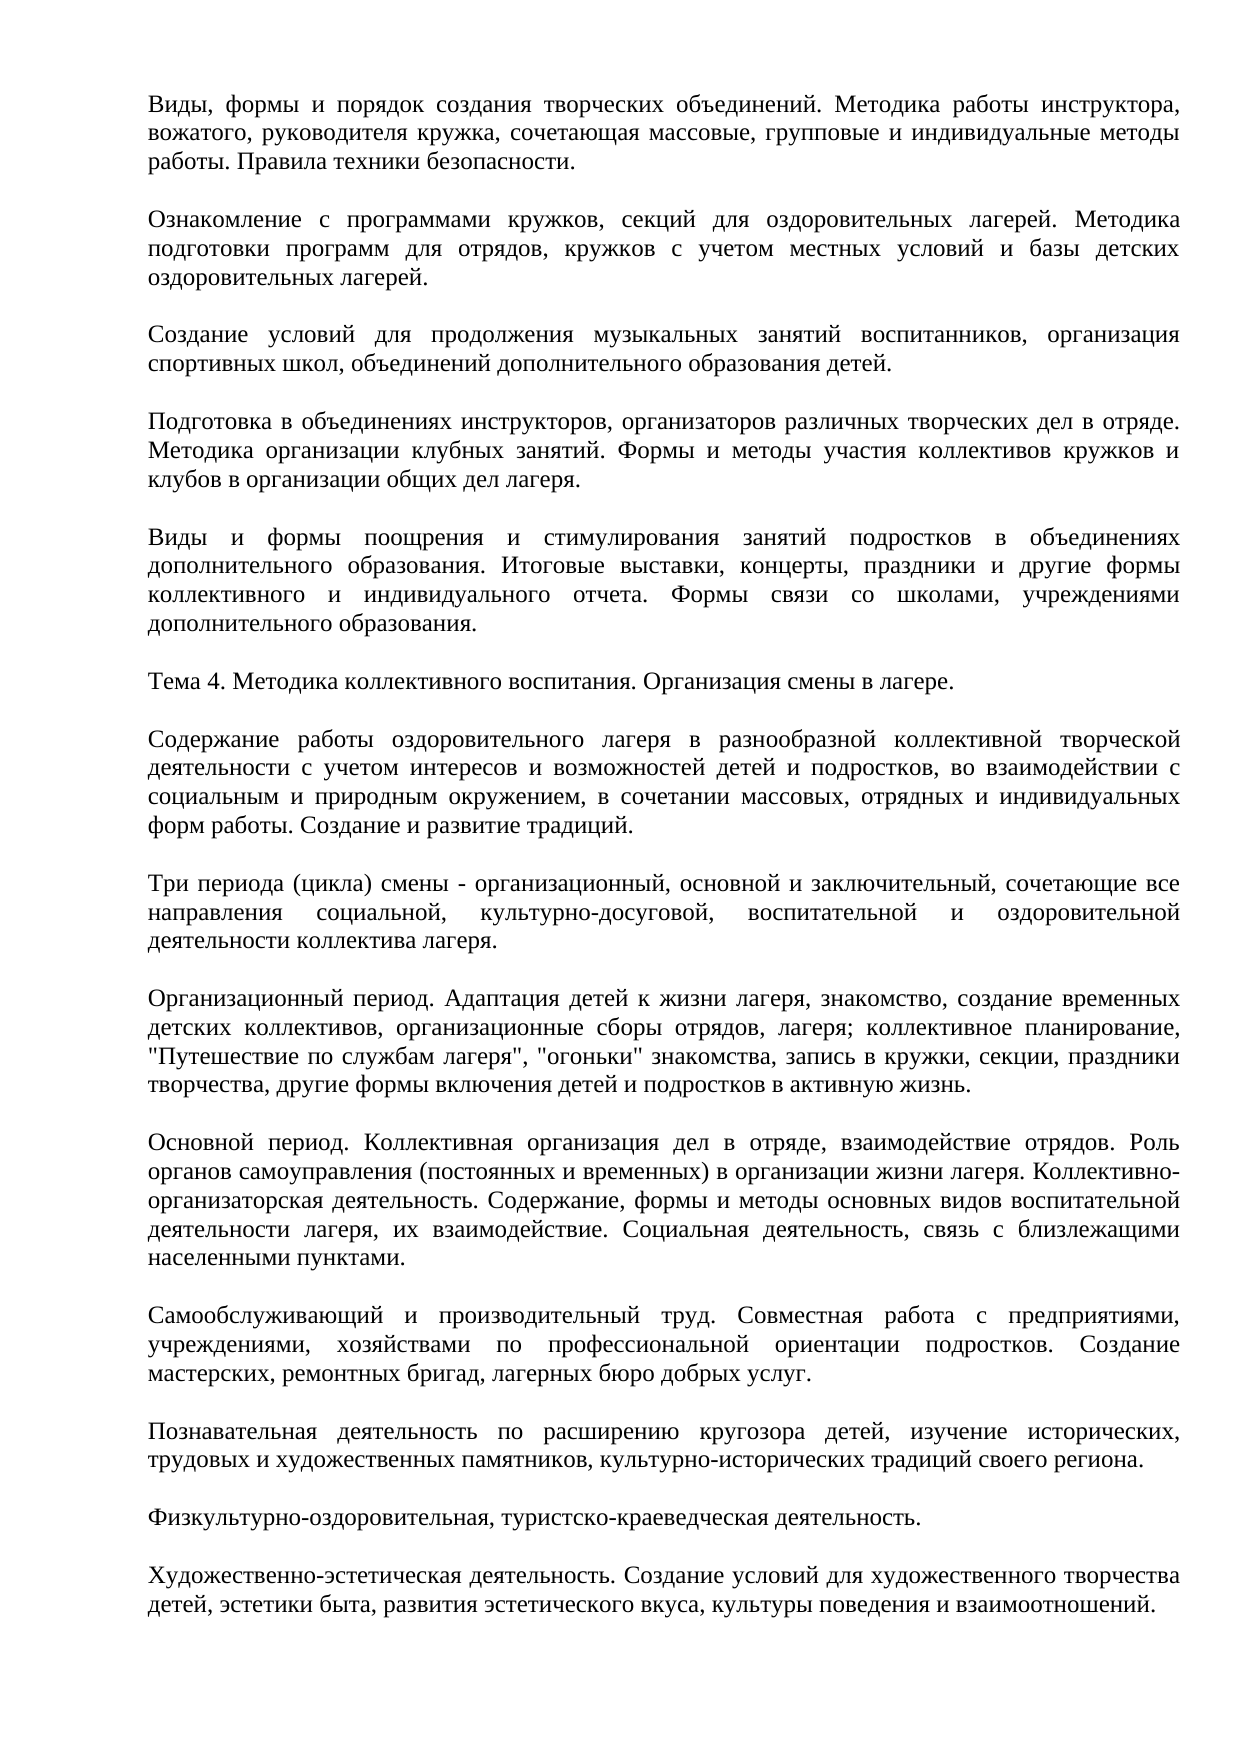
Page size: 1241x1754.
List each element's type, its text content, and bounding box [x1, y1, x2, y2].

text Виды, формы и порядок создания творческих объединений. Методика работы инструктора, вожатого, руководителя кружка, сочетающая массовые, групповые и индивидуальные методы работы. Правила техники безопасности. [148, 89, 1181, 175]
text Виды и формы поощрения и стимулирования занятий подростков в объединениях дополнительного образования. Итоговые выставки, концерты, праздники и другие формы коллективного и индивидуального отчета. Формы связи со школами, учреждениями дополнительного образования. [148, 522, 1181, 637]
text Тема 4. Методика коллективного воспитания. Организация смены в лагере. [148, 666, 1181, 694]
text Самообслуживающий и производительный труд. Совместная работа с предприятиями, учреждениями, хозяйствами по профессиональной ориентации подростков. Создание мастерских, ремонтных бригад, лагерных бюро добрых услуг. [148, 1300, 1181, 1387]
text Три периода (цикла) смены - организационный, основной и заключительный, сочетающие все направления социальной, культурно-досуговой, воспитательной и оздоровительной деятельности коллектива лагеря. [148, 868, 1181, 954]
text Художественно-эстетическая деятельность. Создание условий для художественного творчества детей, эстетики быта, развития эстетического вкуса, культуры поведения и взаимоотношений. [148, 1560, 1181, 1618]
text Содержание работы оздоровительного лагеря в разнообразной коллективной творческой деятельности с учетом интересов и возможностей детей и подростков, во взаимодействии с социальным и природным окружением, в сочетании массовых, отрядных и индивидуальных форм работы. Создание и развитие традиций. [148, 724, 1181, 839]
text Физкультурно-оздоровительная, туристско-краеведческая деятельность. [148, 1502, 1181, 1531]
text Ознакомление с программами кружков, секций для оздоровительных лагерей. Методика подготовки программ для отрядов, кружков с учетом местных условий и базы детских оздоровительных лагерей. [148, 204, 1181, 290]
text Познавательная деятельность по расширению кругозора детей, изучение исторических, трудовых и художественных памятников, культурно-исторических традиций своего региона. [148, 1416, 1181, 1473]
text Подготовка в объединениях инструкторов, организаторов различных творческих дел в отряде. Методика организации клубных занятий. Формы и методы участия коллективов кружков и клубов в организации общих дел лагеря. [148, 406, 1181, 492]
text Основной период. Коллективная организация дел в отряде, взаимодействие отрядов. Роль органов самоуправления (постоянных и временных) в организации жизни лагеря. Коллективно-организаторская деятельность. Содержание, формы и методы основных видов воспитательной деятельности лагеря, их взаимодействие. Социальная деятельность, связь с близлежащими населенными пунктами. [148, 1127, 1181, 1271]
text Создание условий для продолжения музыкальных занятий воспитанников, организация спортивных школ, объединений дополнительного образования детей. [148, 319, 1181, 377]
text Организационный период. Адаптация детей к жизни лагеря, знакомство, создание временных детских коллективов, организационные сборы отрядов, лагеря; коллективное планирование, "Путешествие по службам лагеря", "огоньки" знакомства, запись в кружки, секции, праздники творчества, другие формы включения детей и подростков в активную жизнь. [148, 983, 1181, 1098]
